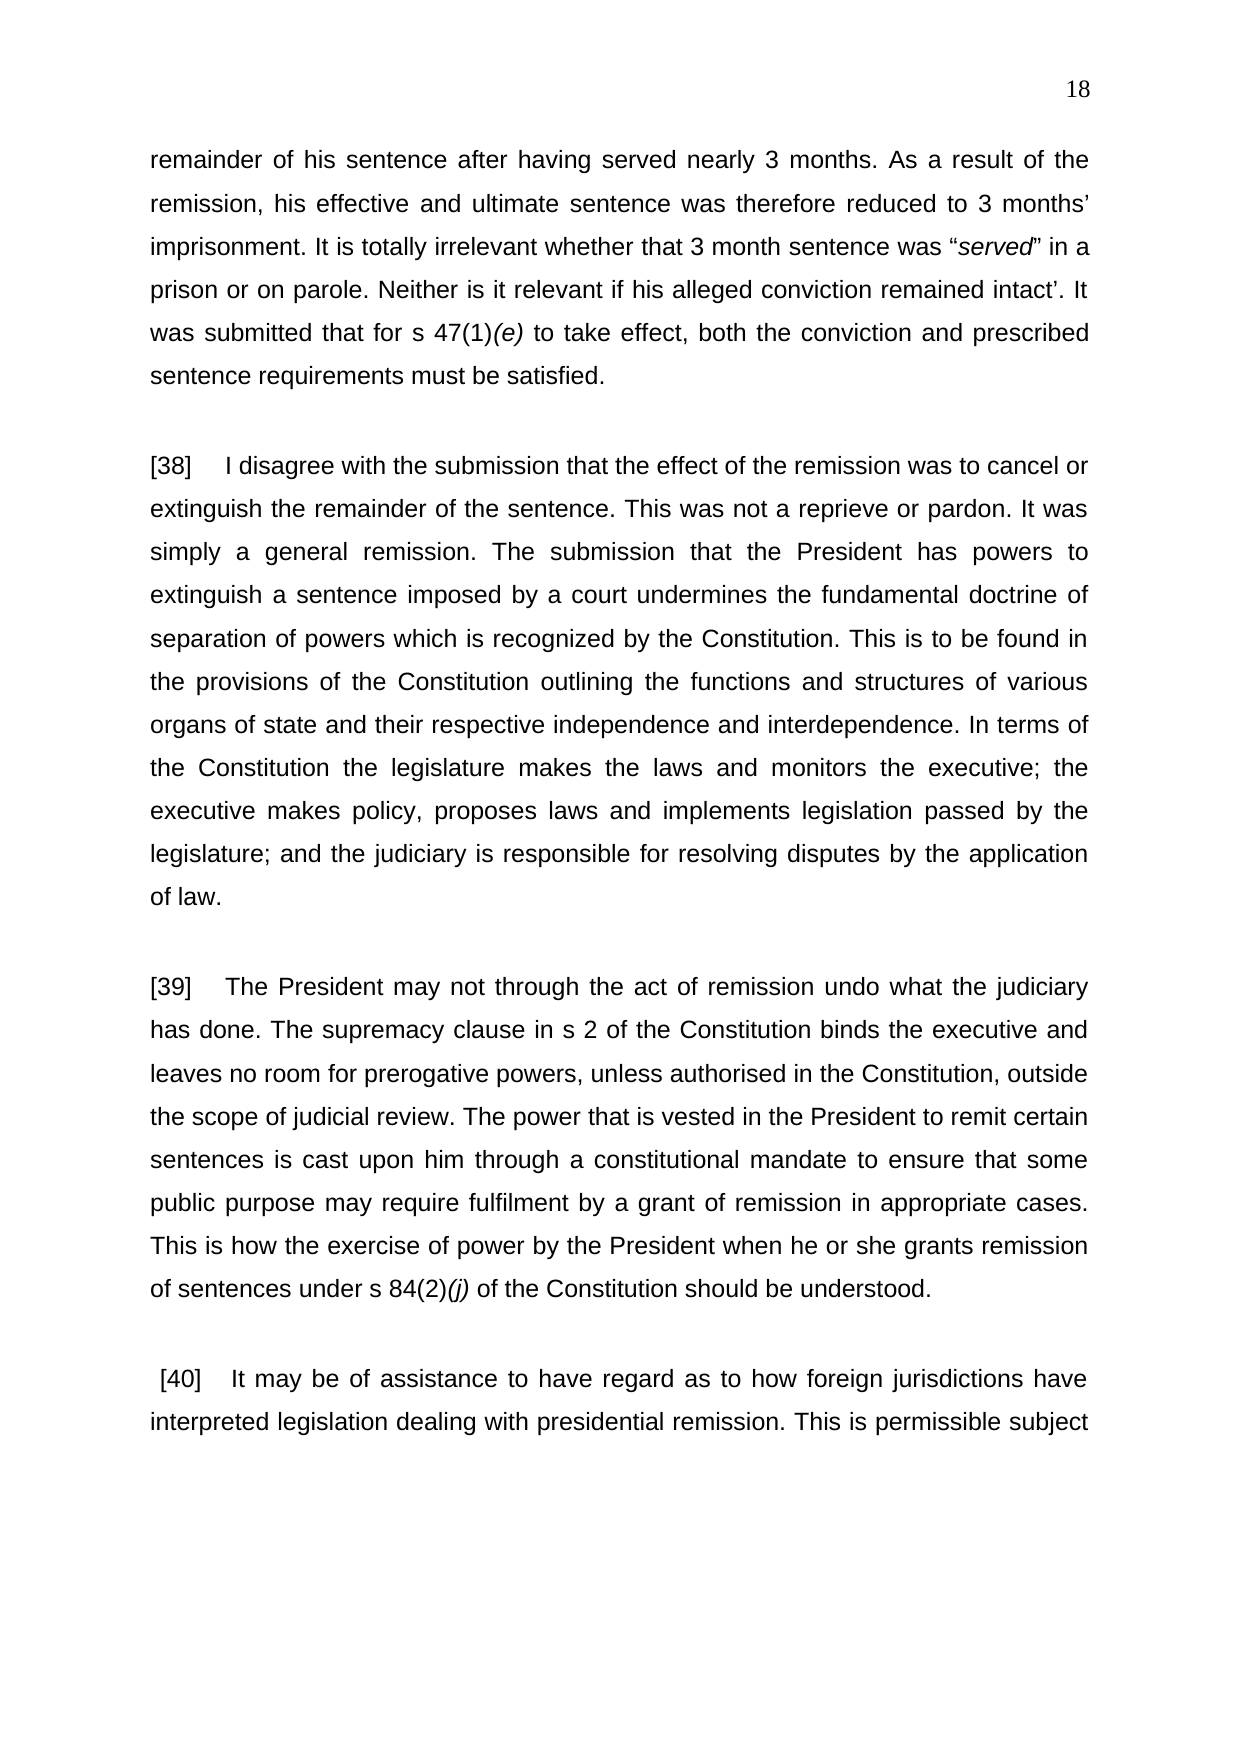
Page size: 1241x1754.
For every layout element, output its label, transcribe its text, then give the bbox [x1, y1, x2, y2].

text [150, 1364, 1090, 1479]
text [150, 146, 1090, 390]
list [39] The President may not through the act of remission undo what the judiciary has done. The supremacy clause in s 2 of the Constitution binds the executive and leaves no room for prerogative powers, unless authorised in the Constitution, outside the scope of judicial review. The power that is vested in the President to remit certain sentences is cast upon him through a constitutional mandate to ensure that some public purpose may require fulfilment by a grant of remission in appropriate cases. This is how the exercise of power by the President when he or she grants remission of sentences under s 84(2)(j) of the Constitution should be understood. [150, 972, 1090, 1303]
list [38] I disagree with the submission that the effect of the remission was to cancel or extinguish the remainder of the sentence. This was not a reprieve or pardon. It was simply a general remission. The submission that the President has powers to extinguish a sentence imposed by a court undermines the fundamental doctrine of separation of powers which is recognized by the Constitution. This is to be found in the provisions of the Constitution outlining the functions and structures of various organs of state and their respective independence and interdependence. In terms of the Constitution the legislature makes the laws and monitors the executive; the executive makes policy, proposes laws and implements legislation passed by the legislature; and the judiciary is responsible for resolving disputes by the application of law. [150, 451, 1090, 911]
